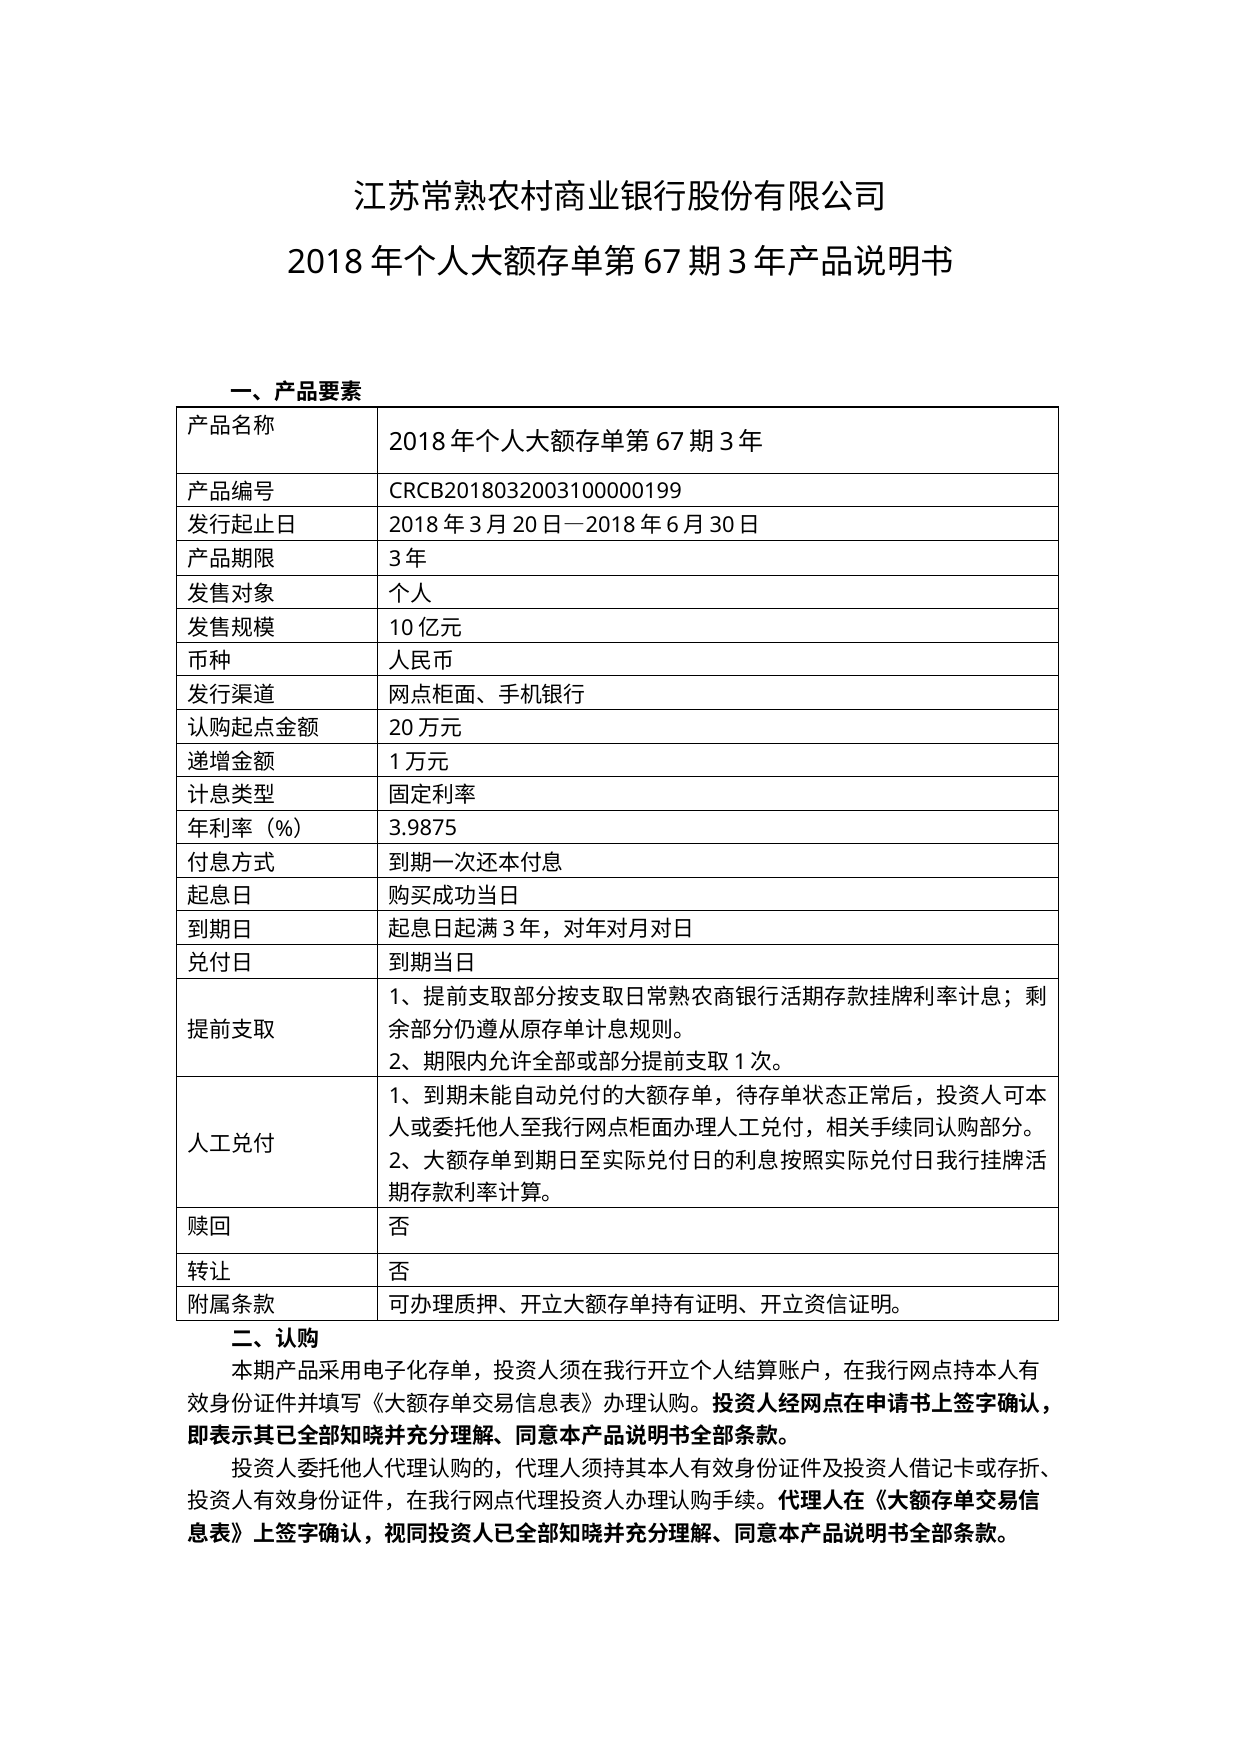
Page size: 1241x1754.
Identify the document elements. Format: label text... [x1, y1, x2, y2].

table_cell 发售规模 [177, 609, 377, 642]
table_cell 赎回 [177, 1208, 377, 1252]
table_header 2018年个人大额存单第67期3年 [378, 408, 1058, 472]
table_cell 递增金额 [177, 744, 377, 776]
text 一、产品要素 [187, 374, 1053, 406]
table_cell 转让 [177, 1254, 377, 1286]
table_cell 起息日 [177, 878, 377, 910]
text 二、认购 [187, 1321, 1053, 1353]
table_cell 20万元 [378, 710, 1058, 742]
table_header 产品名称 [177, 408, 377, 472]
table_cell 产品期限 [177, 541, 377, 575]
table_cell 认购起点金额 [177, 710, 377, 742]
table_cell 附属条款 [177, 1287, 377, 1319]
table_cell 购买成功当日 [378, 878, 1058, 910]
table_cell 3.9875 [378, 811, 1058, 843]
table_cell 发售对象 [177, 576, 377, 608]
table_cell 1、提前支取部分按支取日常熟农商银行活期存款挂牌利率计息；剩余部分仍遵从原存单计息规则。 2、期限内允许全部或部分提前支取1次。 [378, 979, 1058, 1076]
table_cell 提前支取 [177, 979, 377, 1076]
table_cell 2018年3月20日—2018年6月30日 [378, 507, 1058, 539]
table_cell 付息方式 [177, 844, 377, 877]
table_cell 可办理质押、开立大额存单持有证明、开立资信证明。 [378, 1287, 1058, 1319]
table_cell 币种 [177, 643, 377, 675]
table_cell 计息类型 [177, 777, 377, 809]
table_cell 1、到期未能自动兑付的大额存单，待存单状态正常后，投资人可本人或委托他人至我行网点柜面办理人工兑付，相关手续同认购部分。 2、大额存单到期日至实际兑付日的利息按照实际兑付日我行挂牌活期存款利率计算。 [378, 1077, 1058, 1207]
table_cell 网点柜面、手机银行 [378, 676, 1058, 709]
table_cell 兑付日 [177, 945, 377, 978]
text 本期产品采用电子化存单，投资人须在我行开立个人结算账户，在我行网点持本人有效身份证件并填写《大额存单交易信息表》办理认购。投资人经网点在申请书上签字确认，即表示其已全部知晓并充分理解、同意本产品说明书全部条款。 [187, 1353, 1053, 1451]
table_cell 起息日起满3年，对年对月对日 [378, 911, 1058, 944]
table_cell 人民币 [378, 643, 1058, 675]
table_cell 到期日 [177, 911, 377, 944]
table_cell 发行起止日 [177, 507, 377, 539]
table_cell 年利率（%） [177, 811, 377, 843]
table_cell 1万元 [378, 744, 1058, 776]
table_cell 否 [378, 1254, 1058, 1286]
table_cell 人工兑付 [177, 1077, 377, 1207]
text 投资人委托他人代理认购的，代理人须持其本人有效身份证件及投资人借记卡或存折、投资人有效身份证件，在我行网点代理投资人办理认购手续。代理人在《大额存单交易信息表》上签字确认，视同投资人已全部知晓并充分理解、同意本产品说明书全部条款。 [187, 1451, 1053, 1548]
table_cell 产品编号 [177, 474, 377, 506]
table_cell 到期当日 [378, 945, 1058, 978]
table_cell 3年 [378, 541, 1058, 575]
table_cell 10亿元 [378, 609, 1058, 642]
table_cell 否 [378, 1208, 1058, 1252]
text 江苏常熟农村商业银行股份有限公司 [187, 162, 1053, 227]
table_cell CRCB2018032003100000199 [378, 474, 1058, 506]
table_cell 个人 [378, 576, 1058, 608]
text 2018年个人大额存单第67期3年产品说明书 [187, 227, 1053, 292]
table_cell 发行渠道 [177, 676, 377, 709]
table_cell 到期一次还本付息 [378, 844, 1058, 877]
table_cell 固定利率 [378, 777, 1058, 809]
